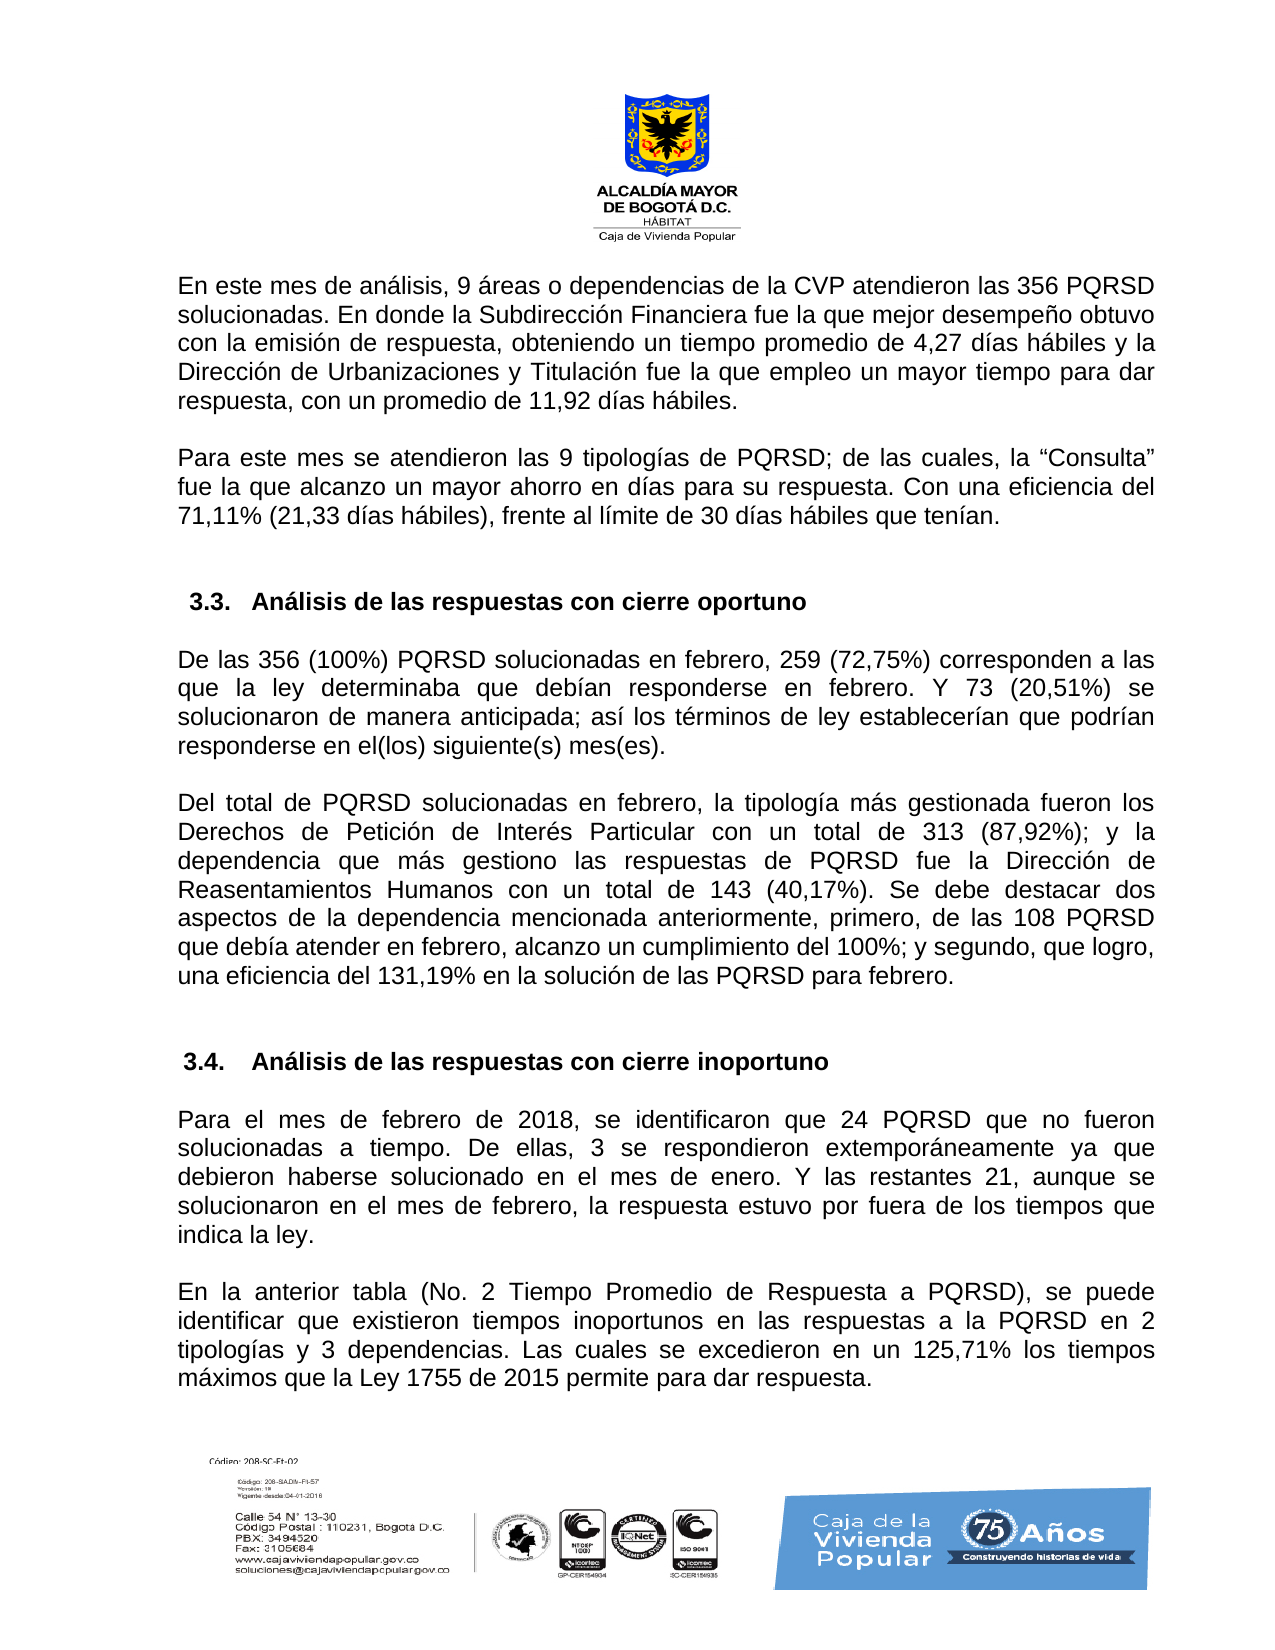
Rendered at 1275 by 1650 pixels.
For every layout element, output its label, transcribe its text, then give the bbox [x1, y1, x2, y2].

picture [593, 94, 741, 242]
subtitle Análisis de las respuestas con cierre inoportuno [183, 1047, 1157, 1076]
text De las 356 (100%) PQRSD solucionadas en febrero, 259 (72,75%) corresponden a las que la ley determinaba que debían responderse en febrero. Y 73 (20,51%) se solucionaron de manera anticipada; así los términos de ley establecerían que podrían responderse en el(los) siguiente(s) mes(es). [177, 644, 1157, 759]
text En este mes de análisis, 9 áreas o dependencias de la CVP atendieron las 356 PQRSD solucionadas. En donde la Subdirección Financiera fue la que mejor desempeño obtuvo con la emisión de respuesta, obteniendo un tiempo promedio de 4,27 días hábiles y la Dirección de Urbanizaciones y Titulación fue la que empleo un mayor tiempo para dar respuesta, con un promedio de 11,92 días hábiles. [177, 271, 1157, 414]
subtitle Análisis de las respuestas con cierre oportuno [189, 587, 1157, 616]
text En la anterior tabla (No. 2 Tiempo Promedio de Respuesta a PQRSD), se puede identificar que existieron tiempos inoportunos en las respuestas a la PQRSD en 2 tipologías y 3 dependencias. Las cuales se excedieron en un 125,71% los tiempos máximos que la Ley 1755 de 2015 permite para dar respuesta. [177, 1277, 1157, 1392]
text Para el mes de febrero de 2018, se identificaron que 24 PQRSD que no fueron solucionadas a tiempo. De ellas, 3 se respondieron extemporáneamente ya que debieron haberse solucionado en el mes de enero. Y las restantes 21, aunque se solucionaron en el mes de febrero, la respuesta estuvo por fuera de los tiempos que indica la ley. [177, 1104, 1157, 1248]
picture [167, 1464, 1157, 1621]
text Para este mes se atendieron las 9 tipologías de PQRSD; de las cuales, la “Consulta” fue la que alcanzo un mayor ahorro en días para su respuesta. Con una eficiencia del 71,11% (21,33 días hábiles), frente al límite de 30 días hábiles que tenían. [177, 443, 1157, 529]
text Del total de PQRSD solucionadas en febrero, la tipología más gestionada fueron los Derechos de Petición de Interés Particular con un total de 313 (87,92%); y la dependencia que más gestiono las respuestas de PQRSD fue la Dirección de Reasentamientos Humanos con un total de 143 (40,17%). Se debe destacar dos aspectos de la dependencia mencionada anteriormente, primero, de las 108 PQRSD que debía atender en febrero, alcanzo un cumplimiento del 100%; y segundo, que logro, una eficiencia del 131,19% en la solución de las PQRSD para febrero. [177, 788, 1157, 989]
